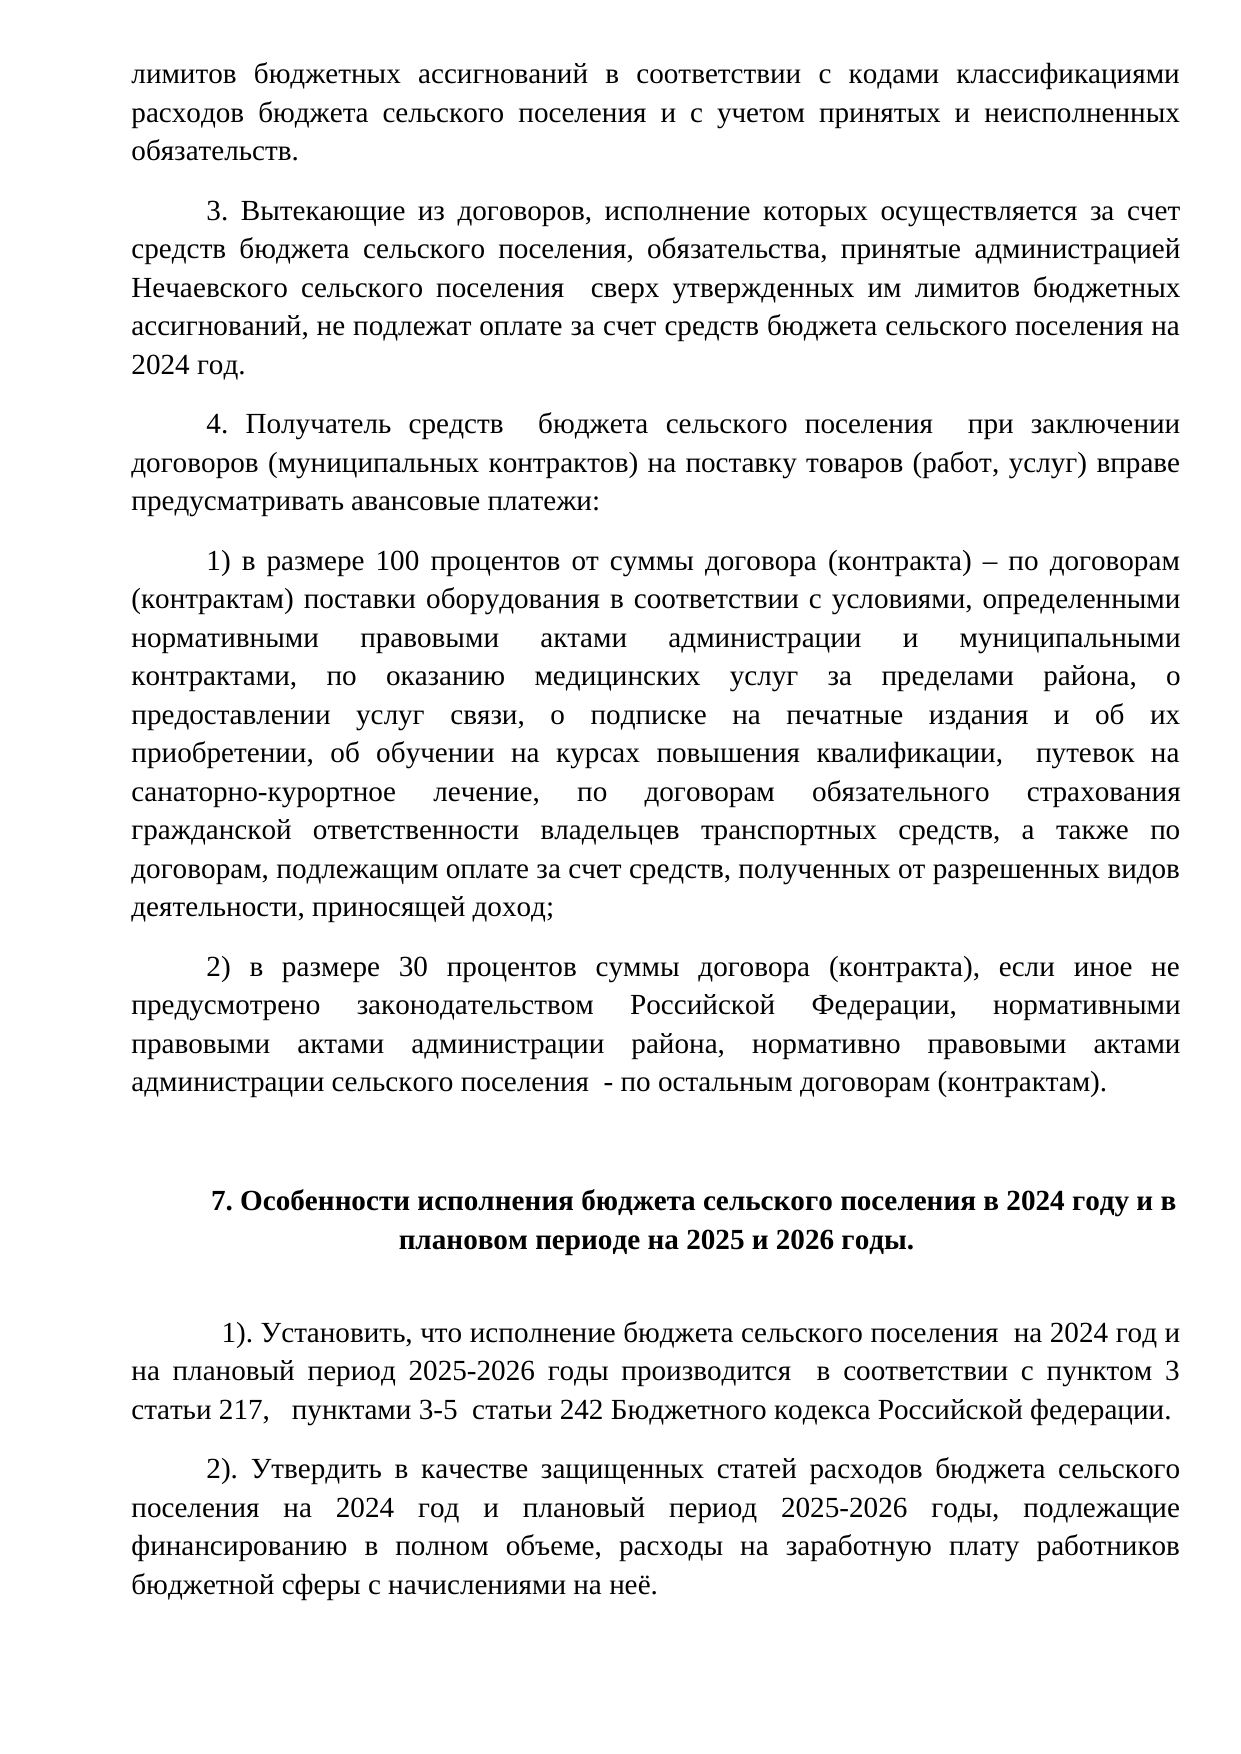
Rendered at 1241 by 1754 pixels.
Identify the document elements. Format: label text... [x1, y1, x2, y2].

list 4. Получатель средств бюджета сельского поселения при заключении договоров (муниципальных контрактов) на поставку товаров (работ, услуг) вправе предусматривать авансовые платежи: [131, 406, 1181, 517]
list 7. Особенности исполнения бюджета сельского поселения в 2024 году и в плановом периоде на 2025 и 2026 годы. [131, 1183, 1181, 1255]
list 2) в размере 30 процентов суммы договора (контракта), если иное не предусмотрено законодательством Российской Федерации, нормативными правовыми актами администрации района, нормативно правовыми актами администрации сельского поселения - по остальным договорам (контрактам). [131, 949, 1181, 1098]
list 1). Установить, что исполнение бюджета сельского поселения на 2024 год и на плановый период 2025-2026 годы производится в соответствии с пунктом 3 статьи 217, пунктами 3-5 статьи 242 Бюджетного кодекса Российской федерации. [131, 1315, 1181, 1425]
list 2). Утвердить в качестве защищенных статей расходов бюджета сельского поселения на 2024 год и плановый период 2025-2026 годы, подлежащие финансированию в полном объеме, расходы на заработную плату работников бюджетной сферы с начислениями на неё. [131, 1451, 1181, 1600]
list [131, 56, 1181, 167]
list 1) в размере 100 процентов от суммы договора (контракта) – по договорам (контрактам) поставки оборудования в соответствии с условиями, определенными нормативными правовыми актами администрации и муниципальными контрактами, по оказанию медицинских услуг за пределами района, о предоставлении услуг связи, о подписке на печатные издания и об их приобретении, об обучении на курсах повышения квалификации, путевок на санаторно-курортное лечение, по договорам обязательного страхования гражданской ответственности владельцев транспортных средств, а также по договорам, подлежащим оплате за счет средств, полученных от разрешенных видов деятельности, приносящей доход; [131, 543, 1181, 923]
list 3. Вытекающие из договоров, исполнение которых осуществляется за счет средств бюджета сельского поселения, обязательства, принятые администрацией Нечаевского сельского поселения сверх утвержденных им лимитов бюджетных ассигнований, не подлежат оплате за счет средств бюджета сельского поселения на 2024 год. [131, 193, 1181, 380]
